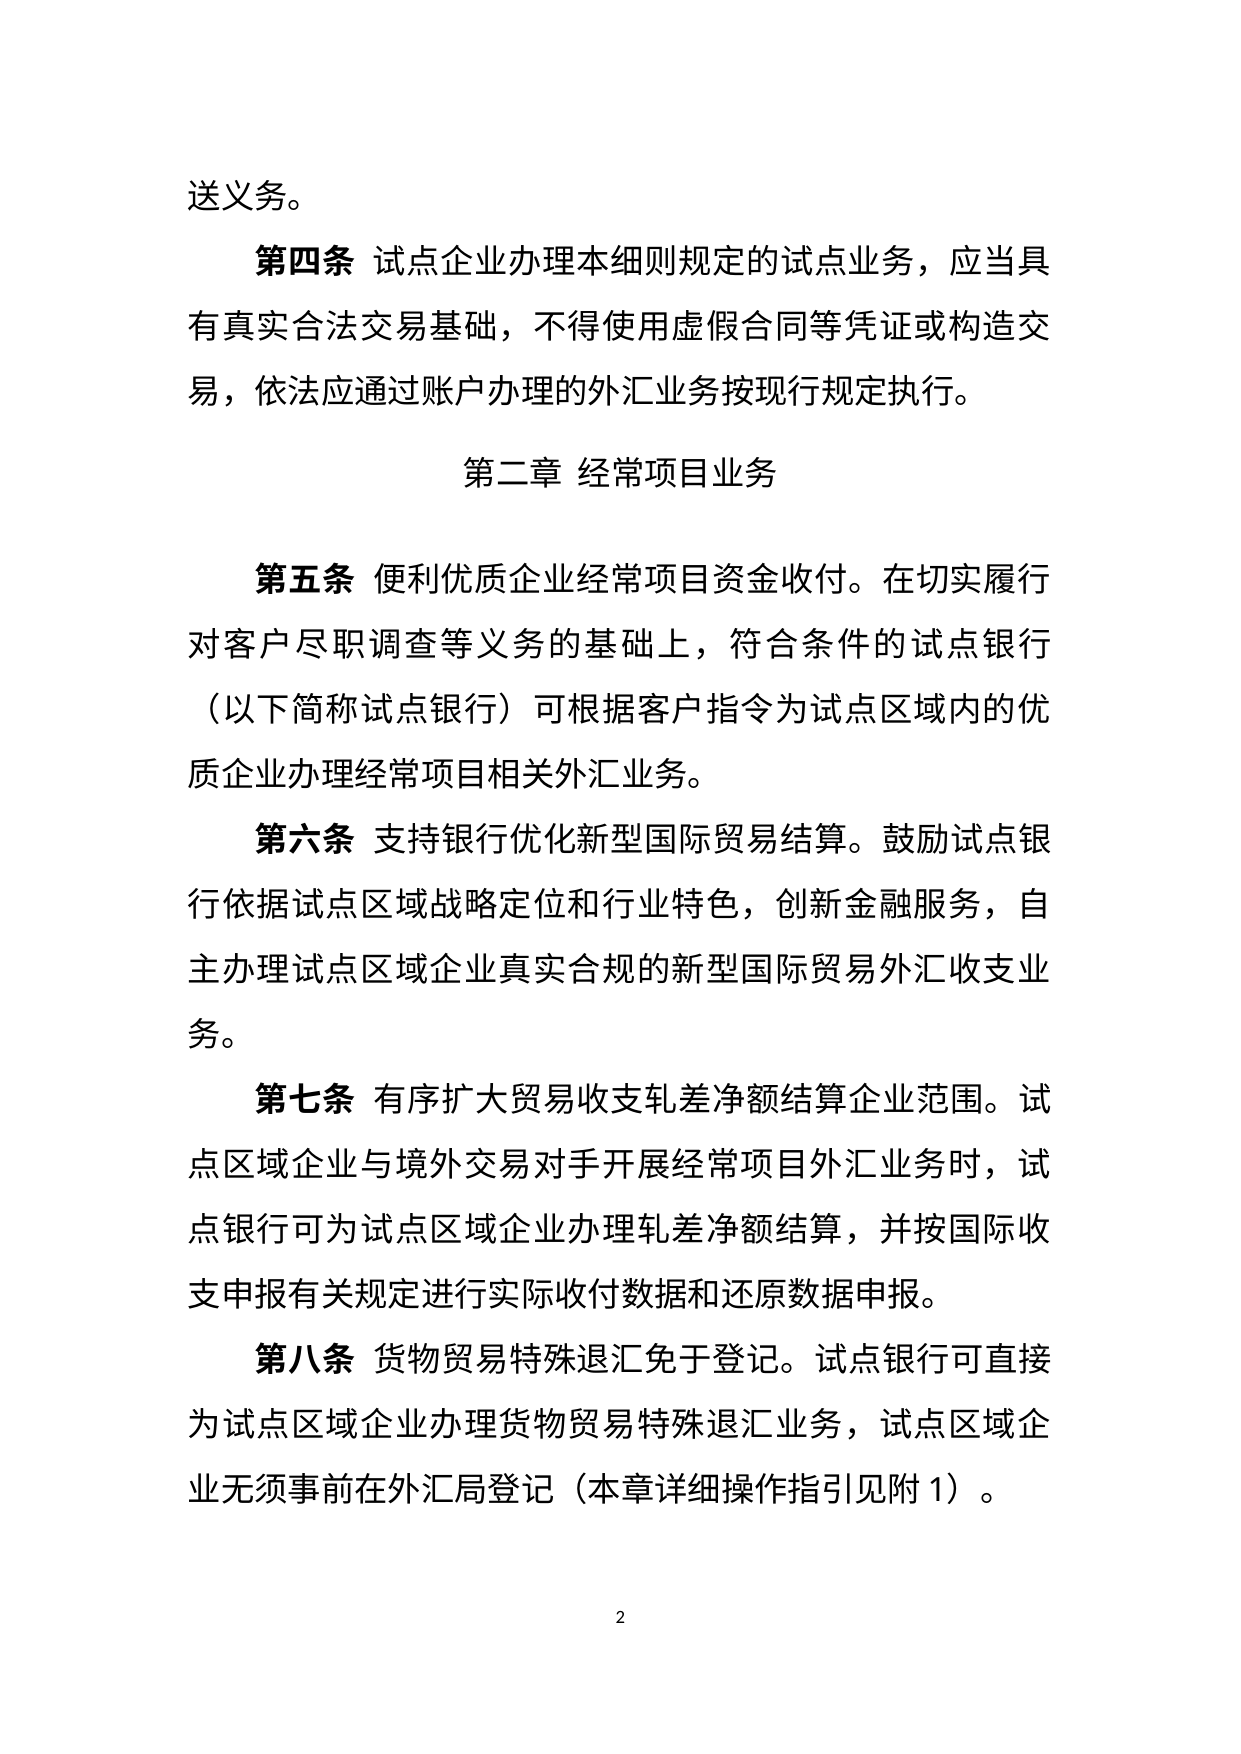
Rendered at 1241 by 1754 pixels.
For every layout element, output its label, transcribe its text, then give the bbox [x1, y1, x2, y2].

text 第五条 便利优质企业经常项目资金收付。在切实履行对客户尽职调查等义务的基础上，符合条件的试点银行（以下简称试点银行）可根据客户指令为试点区域内的优质企业办理经常项目相关外汇业务。 [187, 544, 1053, 804]
text 第七条 有序扩大贸易收支轧差净额结算企业范围。试点区域企业与境外交易对手开展经常项目外汇业务时，试点银行可为试点区域企业办理轧差净额结算，并按国际收支申报有关规定进行实际收付数据和还原数据申报。 [187, 1064, 1053, 1324]
text 第六条 支持银行优化新型国际贸易结算。鼓励试点银行依据试点区域战略定位和行业特色，创新金融服务，自主办理试点区域企业真实合规的新型国际贸易外汇收支业务。 [187, 804, 1053, 1064]
text 第二章 经常项目业务 [187, 447, 1053, 495]
text 第八条 货物贸易特殊退汇免于登记。试点银行可直接为试点区域企业办理货物贸易特殊退汇业务，试点区域企业无须事前在外汇局登记（本章详细操作指引见附1）。 [187, 1324, 1053, 1519]
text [187, 162, 1053, 227]
text 第四条 试点企业办理本细则规定的试点业务，应当具有真实合法交易基础，不得使用虚假合同等凭证或构造交易，依法应通过账户办理的外汇业务按现行规定执行。 [187, 227, 1053, 422]
